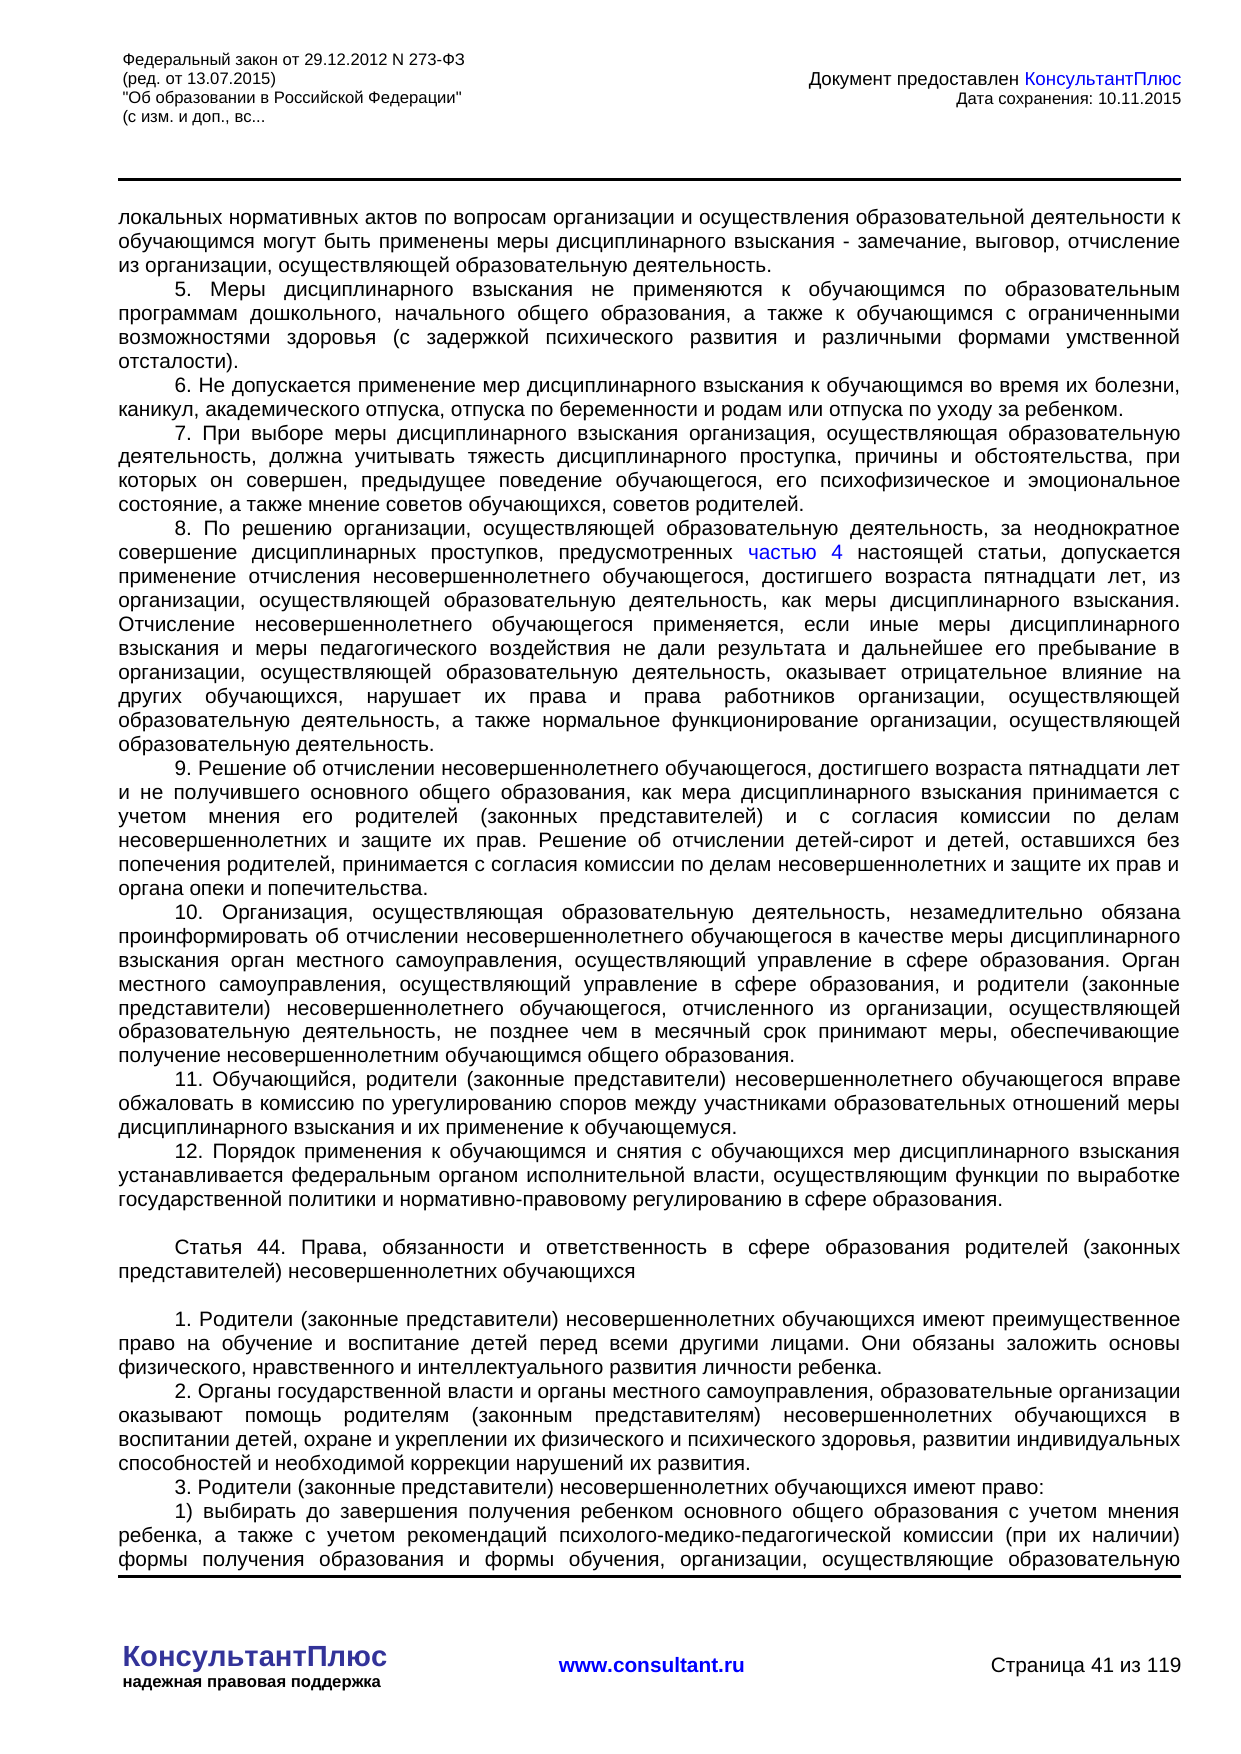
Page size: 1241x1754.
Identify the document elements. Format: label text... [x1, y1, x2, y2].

text 7. При выборе меры дисциплинарного взыскания организация, осуществляющая образовательную деятельность, должна учитывать тяжесть дисциплинарного проступка, причины и обстоятельства, при которых он совершен, предыдущее поведение обучающегося, его психофизическое и эмоциональное состояние, а также мнение советов обучающихся, советов родителей. [118, 420, 1181, 516]
text 9. Решение об отчислении несовершеннолетнего обучающегося, достигшего возраста пятнадцати лет и не получившего основного общего образования, как мера дисциплинарного взыскания принимается с учетом мнения его родителей (законных представителей) и с согласия комиссии по делам несовершеннолетних и защите их прав. Решение об отчислении детей-сирот и детей, оставшихся без попечения родителей, принимается с согласия комиссии по делам несовершеннолетних и защите их прав и органа опеки и попечительства. [118, 756, 1181, 899]
text 10. Организация, осуществляющая образовательную деятельность, незамедлительно обязана проинформировать об отчислении несовершеннолетнего обучающегося в качестве меры дисциплинарного взыскания орган местного самоуправления, осуществляющий управление в сфере образования. Орган местного самоуправления, осуществляющий управление в сфере образования, и родители (законные представители) несовершеннолетнего обучающегося, отчисленного из организации, осуществляющей образовательную деятельность, не позднее чем в месячный срок принимают меры, обеспечивающие получение несовершеннолетним обучающимся общего образования. [118, 899, 1181, 1067]
text Статья 44. Права, обязанности и ответственность в сфере образования родителей (законных представителей) несовершеннолетних обучающихся [118, 1235, 1181, 1283]
text 8. По решению организации, осуществляющей образовательную деятельность, за неоднократное совершение дисциплинарных проступков, предусмотренных частью 4 настоящей статьи, допускается применение отчисления несовершеннолетнего обучающегося, достигшего возраста пятнадцати лет, из организации, осуществляющей образовательную деятельность, как меры дисциплинарного взыскания. Отчисление несовершеннолетнего обучающегося применяется, если иные меры дисциплинарного взыскания и меры педагогического воздействия не дали результата и дальнейшее его пребывание в организации, осуществляющей образовательную деятельность, оказывает отрицательное влияние на других обучающихся, нарушает их права и права работников организации, осуществляющей образовательную деятельность, а также нормальное функционирование организации, осуществляющей образовательную деятельность. [118, 516, 1181, 756]
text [118, 1498, 1181, 1570]
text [118, 205, 1181, 277]
text 6. Не допускается применение мер дисциплинарного взыскания к обучающимся во время их болезни, каникул, академического отпуска, отпуска по беременности и родам или отпуска по уходу за ребенком. [118, 372, 1181, 420]
text 3. Родители (законные представители) несовершеннолетних обучающихся имеют право: [118, 1474, 1181, 1498]
text 11. Обучающийся, родители (законные представители) несовершеннолетнего обучающегося вправе обжаловать в комиссию по урегулированию споров между участниками образовательных отношений меры дисциплинарного взыскания и их применение к обучающемуся. [118, 1067, 1181, 1139]
text 1. Родители (законные представители) несовершеннолетних обучающихся имеют преимущественное право на обучение и воспитание детей перед всеми другими лицами. Они обязаны заложить основы физического, нравственного и интеллектуального развития личности ребенка. [118, 1307, 1181, 1379]
text 5. Меры дисциплинарного взыскания не применяются к обучающимся по образовательным программам дошкольного, начального общего образования, а также к обучающимся с ограниченными возможностями здоровья (с задержкой психического развития и различными формами умственной отсталости). [118, 277, 1181, 372]
text 12. Порядок применения к обучающимся и снятия с обучающихся мер дисциплинарного взыскания устанавливается федеральным органом исполнительной власти, осуществляющим функции по выработке государственной политики и нормативно-правовому регулированию в сфере образования. [118, 1139, 1181, 1211]
text 2. Органы государственной власти и органы местного самоуправления, образовательные организации оказывают помощь родителям (законным представителям) несовершеннолетних обучающихся в воспитании детей, охране и укреплении их физического и психического здоровья, развитии индивидуальных способностей и необходимой коррекции нарушений их развития. [118, 1379, 1181, 1474]
